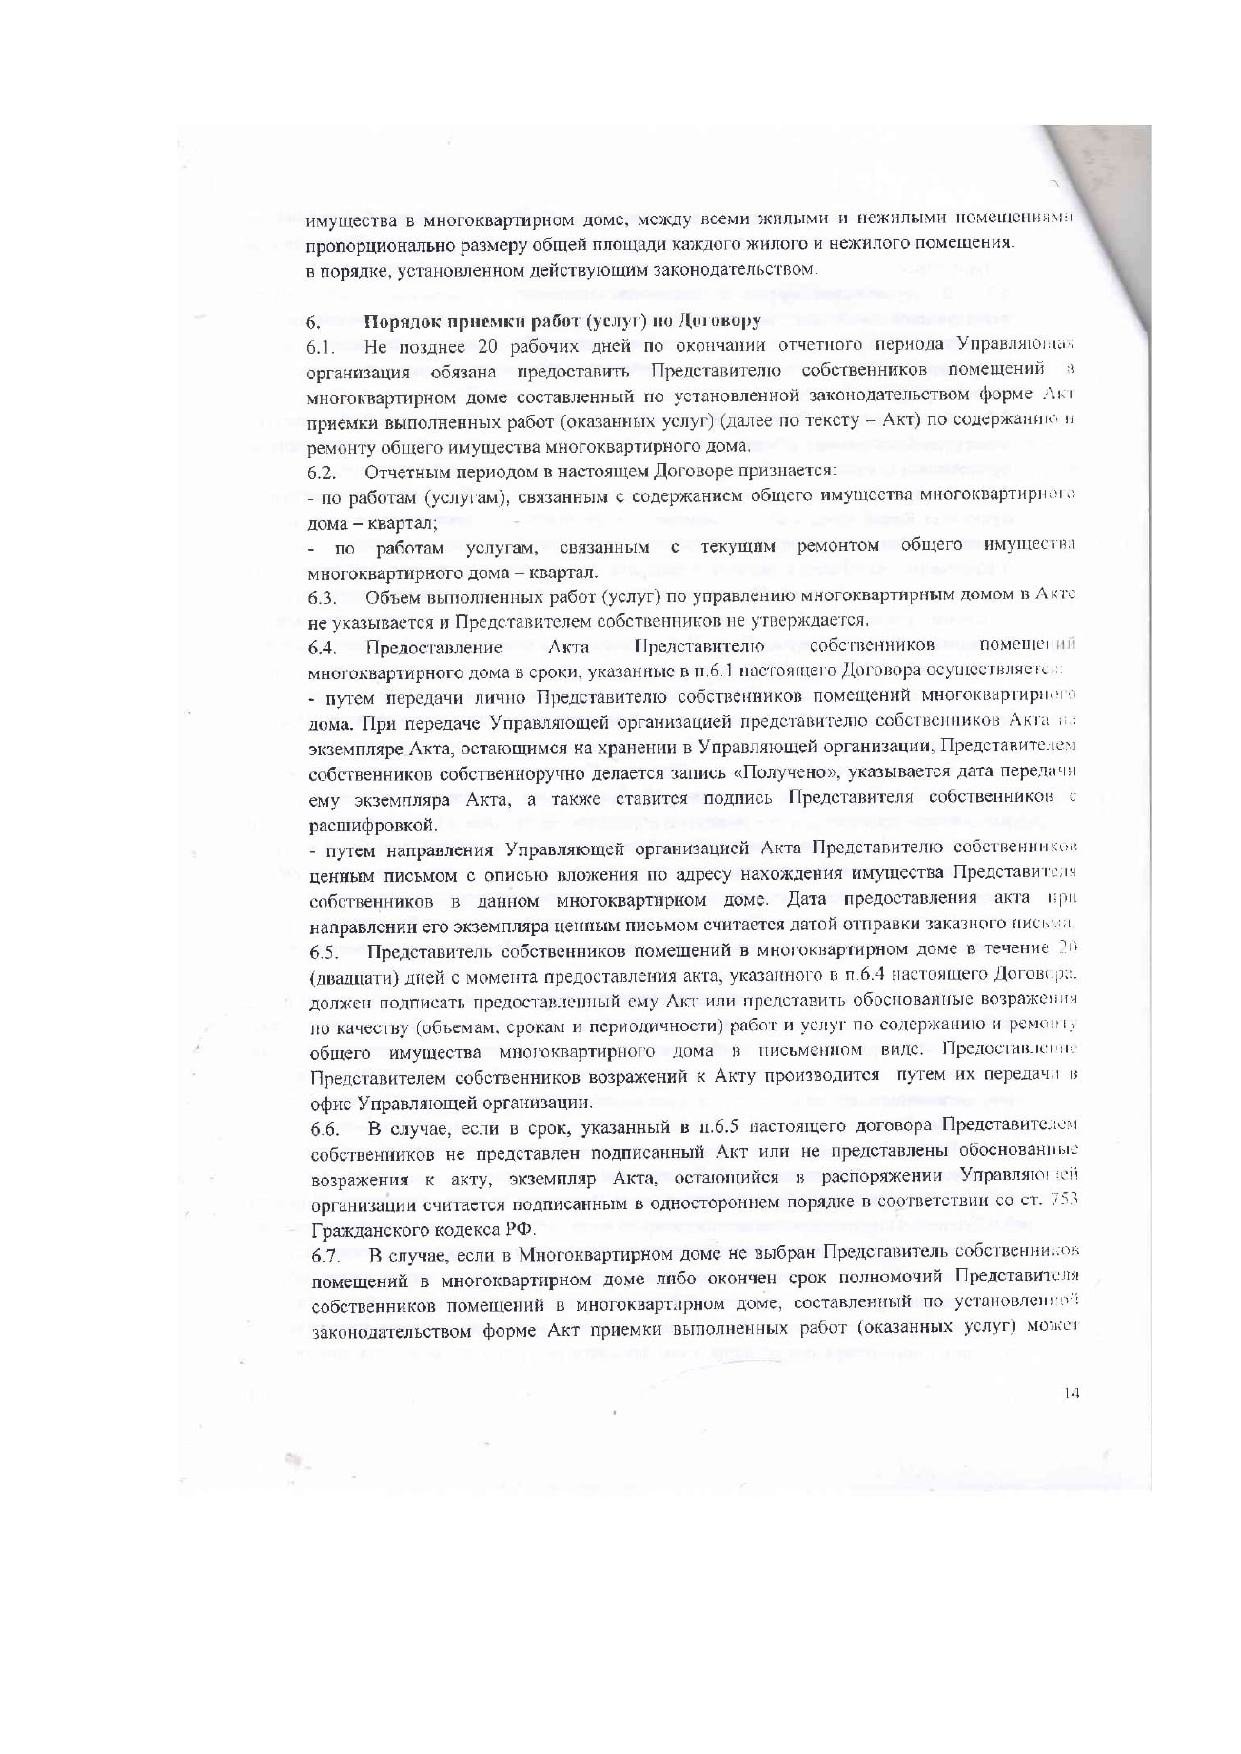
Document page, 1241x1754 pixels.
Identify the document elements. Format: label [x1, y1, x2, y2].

picture [177, 118, 1152, 1497]
